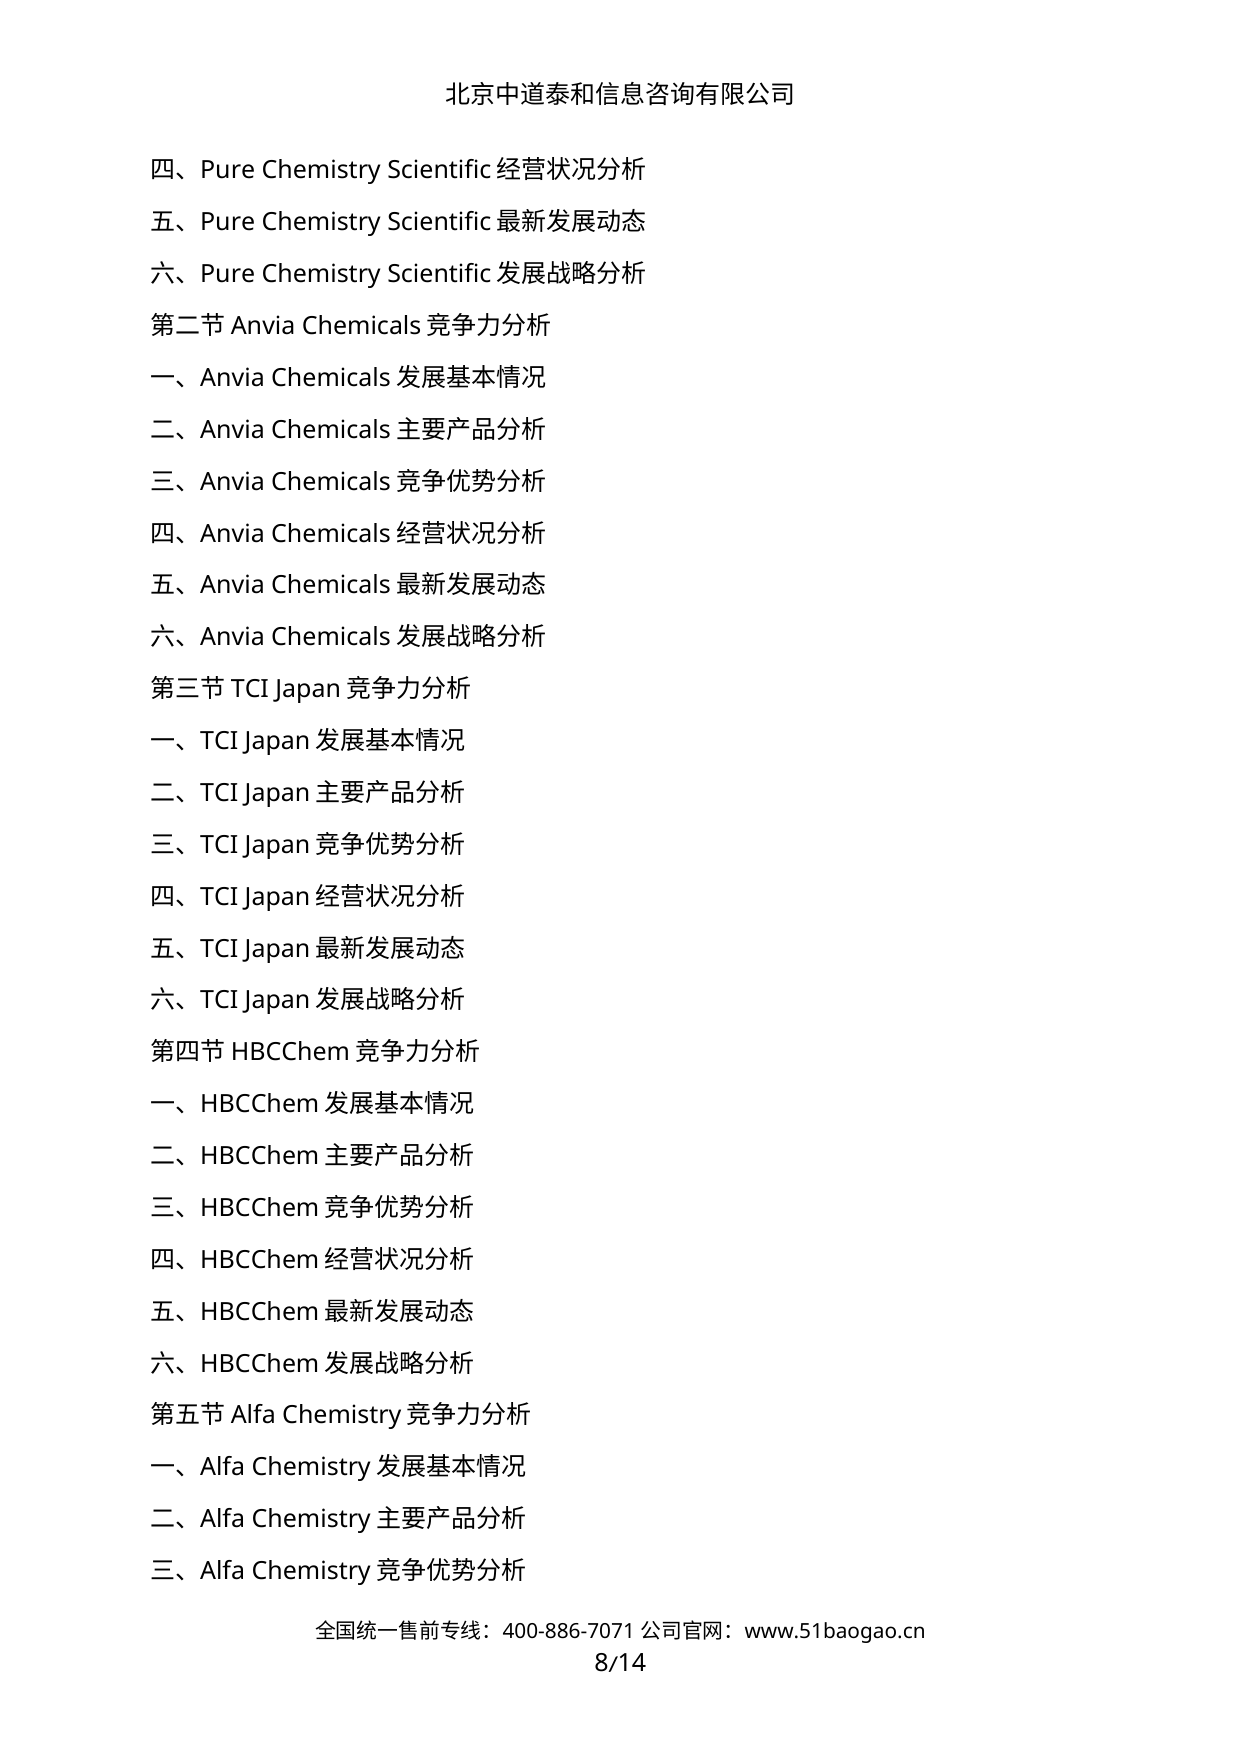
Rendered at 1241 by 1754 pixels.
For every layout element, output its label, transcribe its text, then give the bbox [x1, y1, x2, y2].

text 四、Pure Chemistry Scientific经营状况分析 [150, 150, 1090, 186]
text 二、HBCChem主要产品分析 [150, 1136, 1090, 1172]
text 五、HBCChem最新发展动态 [150, 1291, 1090, 1327]
text 第三节 TCI Japan竞争力分析 [150, 669, 1090, 705]
text 一、Alfa Chemistry发展基本情况 [150, 1447, 1090, 1483]
text 四、HBCChem经营状况分析 [150, 1239, 1090, 1276]
text 六、Anvia Chemicals发展战略分析 [150, 617, 1090, 653]
text 六、HBCChem发展战略分析 [150, 1343, 1090, 1379]
text 三、Alfa Chemistry竞争优势分析 [150, 1551, 1090, 1587]
text 三、TCI Japan竞争优势分析 [150, 824, 1090, 861]
text 第四节 HBCChem竞争力分析 [150, 1032, 1090, 1068]
text 二、Anvia Chemicals主要产品分析 [150, 409, 1090, 446]
text 一、TCI Japan发展基本情况 [150, 721, 1090, 757]
text 二、Alfa Chemistry主要产品分析 [150, 1499, 1090, 1535]
text 一、HBCChem发展基本情况 [150, 1084, 1090, 1120]
text 六、TCI Japan发展战略分析 [150, 980, 1090, 1016]
text 第五节 Alfa Chemistry竞争力分析 [150, 1395, 1090, 1431]
text 五、Anvia Chemicals最新发展动态 [150, 565, 1090, 601]
text 四、Anvia Chemicals经营状况分析 [150, 513, 1090, 549]
text 五、Pure Chemistry Scientific最新发展动态 [150, 202, 1090, 238]
text 三、HBCChem竞争优势分析 [150, 1187, 1090, 1224]
text 四、TCI Japan经营状况分析 [150, 876, 1090, 912]
text 五、TCI Japan最新发展动态 [150, 928, 1090, 964]
text 三、Anvia Chemicals竞争优势分析 [150, 461, 1090, 497]
text 第二节 Anvia Chemicals竞争力分析 [150, 306, 1090, 342]
text 六、Pure Chemistry Scientific发展战略分析 [150, 254, 1090, 290]
text 一、Anvia Chemicals发展基本情况 [150, 357, 1090, 394]
text 二、TCI Japan主要产品分析 [150, 772, 1090, 809]
